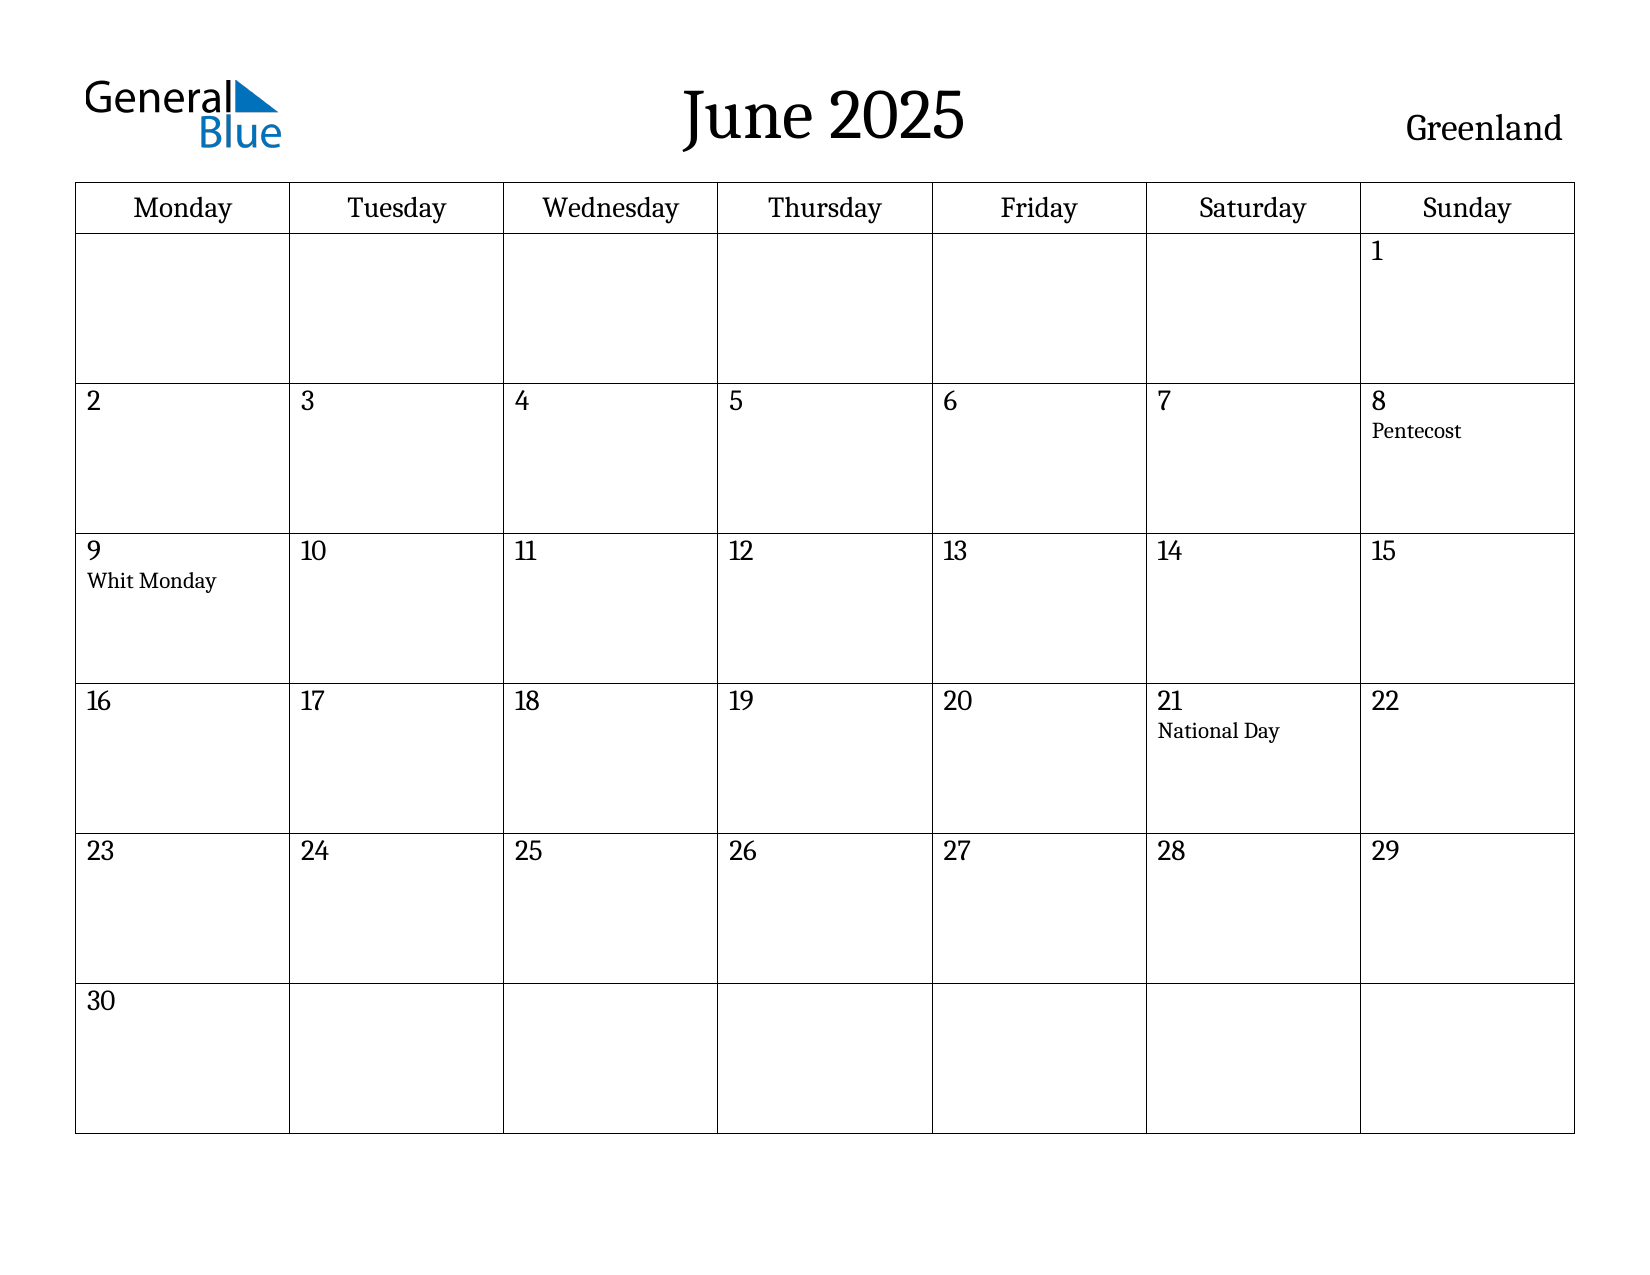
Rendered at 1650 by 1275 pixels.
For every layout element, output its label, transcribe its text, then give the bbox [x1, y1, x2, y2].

table_cell [1147, 984, 1360, 1017]
table_cell [933, 234, 1146, 267]
table_cell [1147, 417, 1360, 533]
table_cell [718, 567, 932, 683]
table_cell [718, 267, 932, 383]
table_cell [76, 417, 289, 533]
table_cell [504, 567, 717, 683]
table_cell [290, 417, 503, 533]
table_cell [1361, 717, 1574, 833]
table_cell [76, 868, 289, 983]
table_cell [1147, 1018, 1360, 1133]
table_header June 2025 [504, 75, 1146, 182]
table_cell 26 [718, 834, 932, 867]
table_cell [1147, 234, 1360, 267]
table_cell 23 [76, 834, 289, 867]
table_cell 20 [933, 684, 1146, 717]
table_cell [290, 1018, 503, 1133]
table_cell Thursday [718, 183, 932, 233]
table_cell [504, 717, 717, 833]
table_cell [1147, 567, 1360, 683]
table_cell [504, 984, 717, 1017]
table_cell 18 [504, 684, 717, 717]
table_cell [1361, 267, 1574, 383]
table_cell [290, 567, 503, 683]
table_cell [1147, 868, 1360, 983]
table_cell Saturday [1147, 183, 1360, 233]
table_cell 16 [76, 684, 289, 717]
table_cell 30 [76, 984, 289, 1017]
table_cell Tuesday [290, 183, 503, 233]
table_cell 29 [1361, 834, 1574, 867]
table_cell [933, 868, 1146, 983]
table_cell [933, 267, 1146, 383]
table_cell Whit Monday [76, 567, 289, 683]
table_cell [718, 1018, 932, 1133]
table_cell [933, 1018, 1146, 1133]
table_cell [1147, 267, 1360, 383]
table_cell 14 [1147, 534, 1360, 567]
table_cell [718, 417, 932, 533]
table_cell [1361, 868, 1574, 983]
table_cell [504, 417, 717, 533]
table_cell Monday [76, 183, 289, 233]
table_cell [1361, 984, 1574, 1017]
table_cell [504, 1018, 717, 1133]
table_cell Pentecost [1361, 417, 1574, 533]
table_cell Wednesday [504, 183, 717, 233]
table_cell 15 [1361, 534, 1574, 567]
table_cell 2 [76, 384, 289, 417]
table_cell 24 [290, 834, 503, 867]
table_cell 28 [1147, 834, 1360, 867]
table_cell [1361, 1018, 1574, 1133]
table_cell 4 [504, 384, 717, 417]
table_cell 10 [290, 534, 503, 567]
table_cell [933, 984, 1146, 1017]
table_cell 8 [1361, 384, 1574, 417]
table_cell [290, 717, 503, 833]
picture [86, 80, 281, 148]
table_cell 21 [1147, 684, 1360, 717]
table_cell 1 [1361, 234, 1574, 267]
table_cell [290, 868, 503, 983]
table_cell [76, 267, 289, 383]
table_cell [1361, 567, 1574, 683]
table_cell [718, 868, 932, 983]
table_cell 5 [718, 384, 932, 417]
table_cell 12 [718, 534, 932, 567]
table_cell National Day [1147, 717, 1360, 833]
table_cell 25 [504, 834, 717, 867]
table_cell 19 [718, 684, 932, 717]
table_cell [718, 234, 932, 267]
table_cell [933, 567, 1146, 683]
table_cell [76, 234, 289, 267]
table_cell 6 [933, 384, 1146, 417]
table_cell 7 [1147, 384, 1360, 417]
table_cell [290, 984, 503, 1017]
table_header [76, 75, 503, 182]
table_header Greenland [1146, 75, 1574, 182]
table_cell 13 [933, 534, 1146, 567]
table_cell [504, 267, 717, 383]
table_cell [76, 1018, 289, 1133]
table_cell [933, 417, 1146, 533]
table_cell [504, 234, 717, 267]
table_cell [290, 234, 503, 267]
table_cell Friday [933, 183, 1146, 233]
table_cell [290, 267, 503, 383]
table_cell [718, 717, 932, 833]
table_cell 3 [290, 384, 503, 417]
table_cell [933, 717, 1146, 833]
table_cell 22 [1361, 684, 1574, 717]
table_cell [76, 717, 289, 833]
table_cell 17 [290, 684, 503, 717]
table_cell [718, 984, 932, 1017]
table_cell [504, 868, 717, 983]
table_cell 27 [933, 834, 1146, 867]
table_cell 9 [76, 534, 289, 567]
table_cell Sunday [1361, 183, 1574, 233]
table_cell 11 [504, 534, 717, 567]
